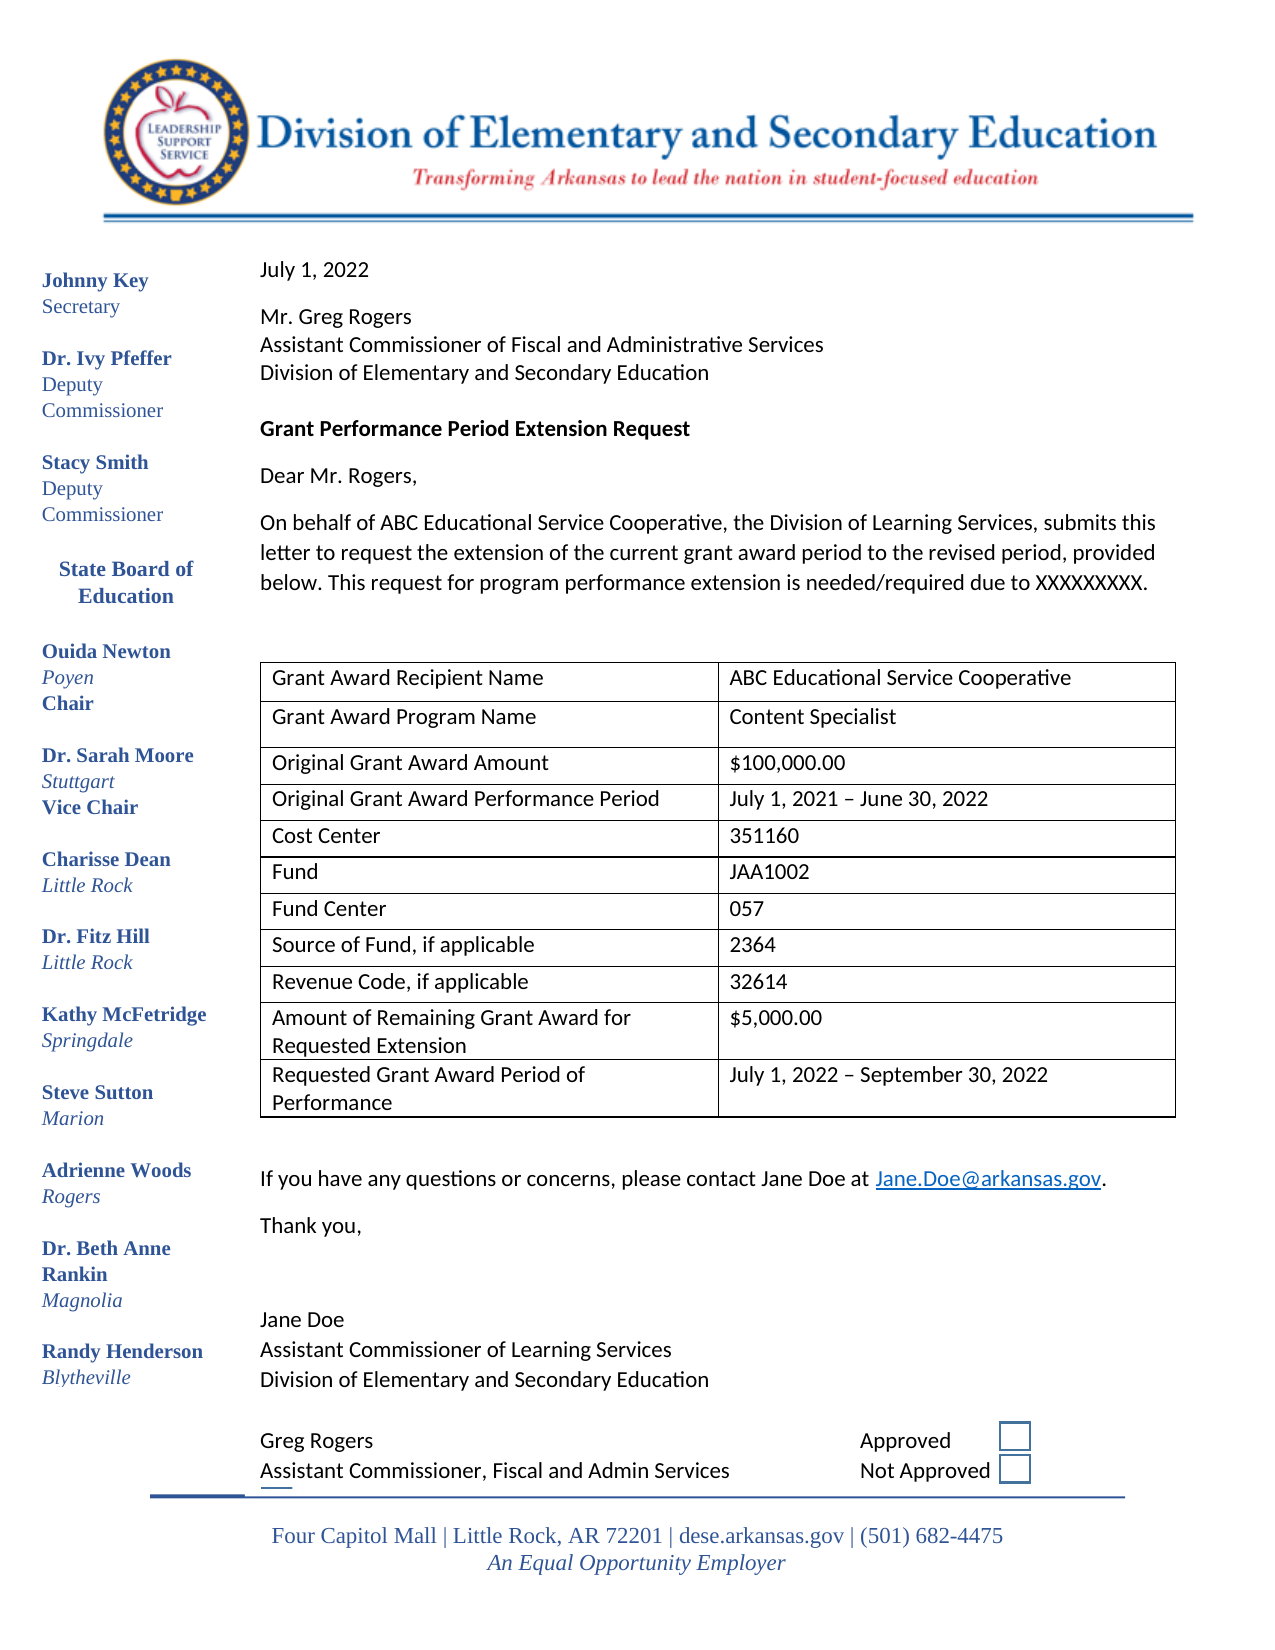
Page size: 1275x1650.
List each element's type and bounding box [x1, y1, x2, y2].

picture [59, 31, 1221, 242]
